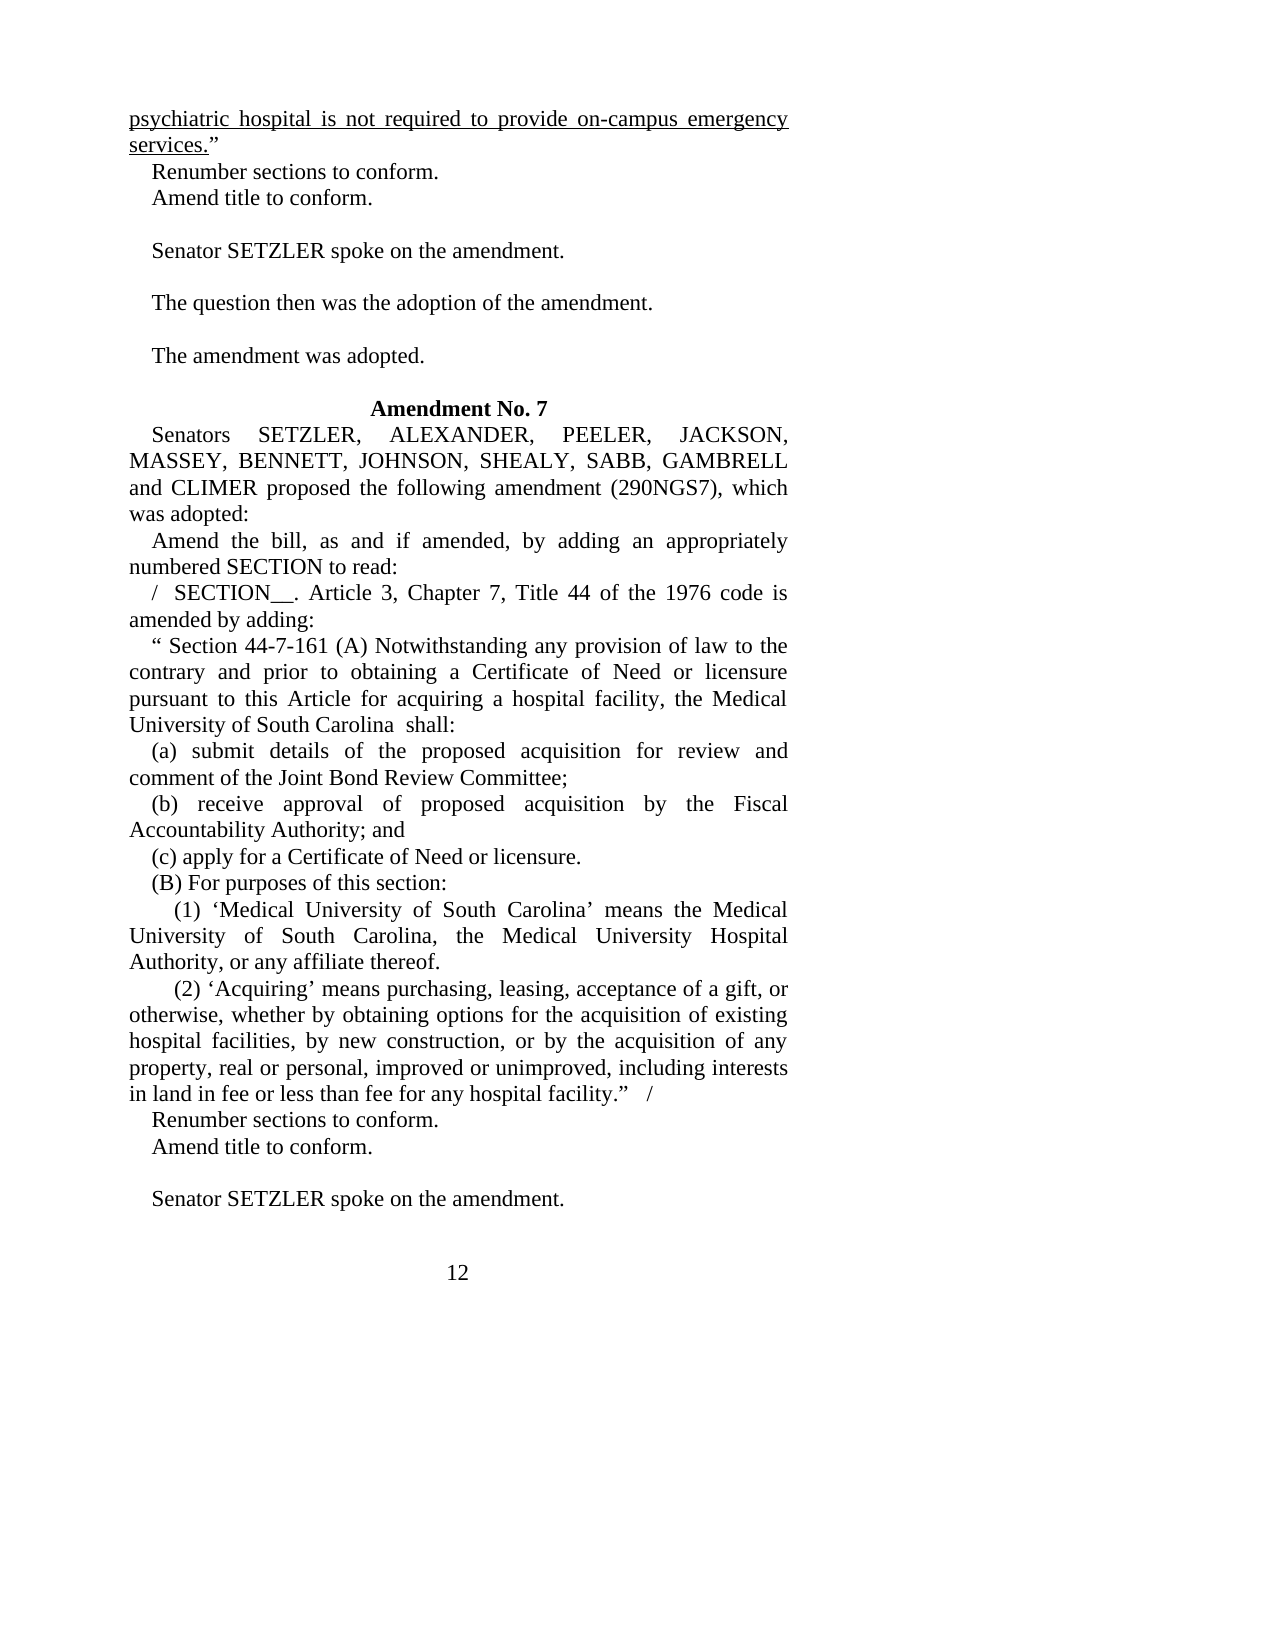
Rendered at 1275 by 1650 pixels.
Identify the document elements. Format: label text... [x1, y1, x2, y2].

text Senators SETZLER, ALEXANDER, PEELER, JACKSON, MASSEY, BENNETT, JOHNSON, SHEALY, SABB, GAMBRELL and CLIMER proposed the following amendment (290NGS7), which was adopted: [129, 421, 789, 527]
text Amend the bill, as and if amended, by adding an appropriately numbered SECTION to read: [129, 527, 789, 579]
text / SECTION__. Article 3, Chapter 7, Title 44 of the 1976 code is amended by adding: [129, 579, 789, 632]
text (2) ‘Acquiring’ means purchasing, leasing, acceptance of a gift, or otherwise, whether by obtaining options for the acquisition of existing hospital facilities, by new construction, or by the acquisition of any property, real or personal, improved or unimproved, including interests in land in fee or less than fee for any hospital facility.” / [129, 975, 789, 1106]
text Senator SETZLER spoke on the amendment. [129, 237, 789, 263]
text (B) For purposes of this section: [129, 869, 789, 896]
text Renumber sections to conform. [129, 1106, 789, 1133]
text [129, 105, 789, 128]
text Renumber sections to conform. [129, 158, 789, 184]
text (1) ‘Medical University of South Carolina’ means the Medical University of South Carolina, the Medical University Hospital Authority, or any affiliate thereof. [129, 896, 789, 975]
text (b) receive approval of proposed acquisition by the Fiscal Accountability Authority; and [129, 790, 789, 843]
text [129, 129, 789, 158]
text (c) apply for a Certificate of Need or licensure. [129, 843, 789, 869]
text (a) submit details of the proposed acquisition for review and comment of the Joint Bond Review Committee; [129, 737, 789, 790]
text Amend title to conform. [129, 184, 789, 210]
text Senator SETZLER spoke on the amendment. [129, 1186, 789, 1212]
text The question then was the adoption of the amendment. [129, 289, 789, 316]
text The amendment was adopted. [129, 342, 789, 368]
text “ Section 44-7-161 (A) Notwithstanding any provision of law to the contrary and prior to obtaining a Certificate of Need or licensure pursuant to this Article for acquiring a hospital facility, the Medical University of South Carolina shall: [129, 632, 789, 737]
text Amendment No. 7 [129, 395, 789, 421]
text Amend title to conform. [129, 1133, 789, 1159]
